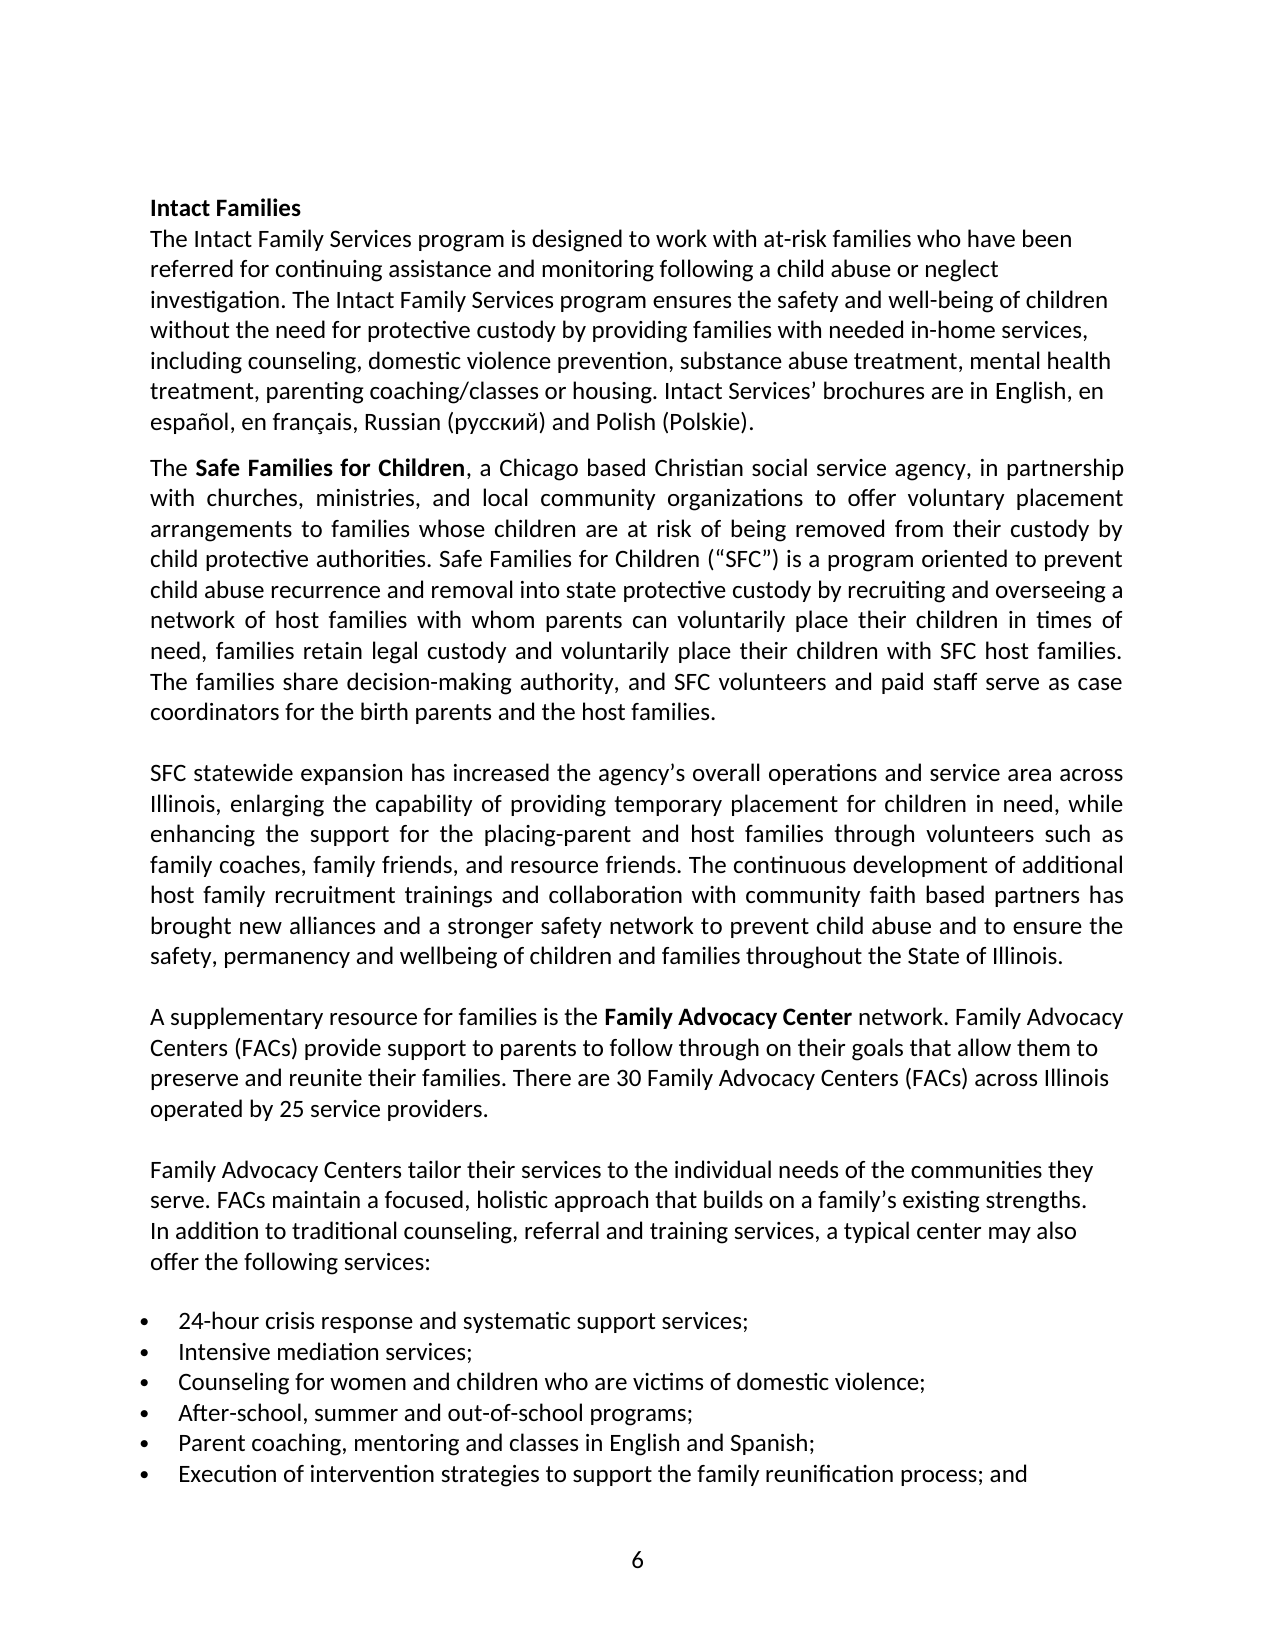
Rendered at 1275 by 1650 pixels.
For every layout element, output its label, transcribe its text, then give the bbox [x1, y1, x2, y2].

list Execution of intervention strategies to support the family reunification process; and [141, 1458, 1125, 1488]
text Family Advocacy Centers tailor their services to the individual needs of the communities they serve. FACs maintain a focused, holistic approach that builds on a family’s existing strengths. In addition to traditional counseling, referral and training services, a typical center may also offer the following services: [150, 1154, 1125, 1276]
list Intensive mediation services; [141, 1336, 1125, 1366]
text SFC statewide expansion has increased the agency’s overall operations and service area across Illinois, enlarging the capability of providing temporary placement for children in need, while enhancing the support for the placing-parent and host families through volunteers such as family coaches, family friends, and resource friends. The continuous development of additional host family recruitment trainings and collaboration with community faith based partners has brought new alliances and a stronger safety network to prevent child abuse and to ensure the safety, permanency and wellbeing of children and families throughout the State of Illinois. [150, 757, 1125, 971]
text A supplementary resource for families is the Family Advocacy Center network. Family Advocacy Centers (FACs) provide support to parents to follow through on their goals that allow them to preserve and reunite their families. There are 30 Family Advocacy Centers (FACs) across Illinois operated by 25 service providers. [150, 1001, 1125, 1123]
list Counseling for women and children who are victims of domestic violence; [141, 1366, 1125, 1397]
list Parent coaching, mentoring and classes in English and Spanish; [141, 1427, 1125, 1458]
text The Safe Families for Children, a Chicago based Christian social service agency, in partnership with churches, ministries, and local community organizations to offer voluntary placement arrangements to families whose children are at risk of being removed from their custody by child protective authorities. Safe Families for Children (“SFC”) is a program oriented to prevent child abuse recurrence and removal into state protective custody by recruiting and overseeing a network of host families with whom parents can voluntarily place their children in times of need, families retain legal custody and voluntarily place their children with SFC host families. The families share decision-making authority, and SFC volunteers and paid staff serve as case coordinators for the birth parents and the host families. [150, 452, 1125, 727]
text Intact Families The Intact Family Services program is designed to work with at-risk families who have been referred for continuing assistance and monitoring following a child abuse or neglect investigation. The Intact Family Services program ensures the safety and well-being of children without the need for protective custody by providing families with needed in-home services, including counseling, domestic violence prevention, substance abuse treatment, mental health treatment, parenting coaching/classes or housing. Intact Services’ brochures are in English, en español, en français, Russian (русский) and Polish (Polskie). [150, 192, 1125, 436]
list After-school, summer and out-of-school programs; [141, 1397, 1125, 1427]
list 24-hour crisis response and systematic support services; [141, 1305, 1125, 1336]
